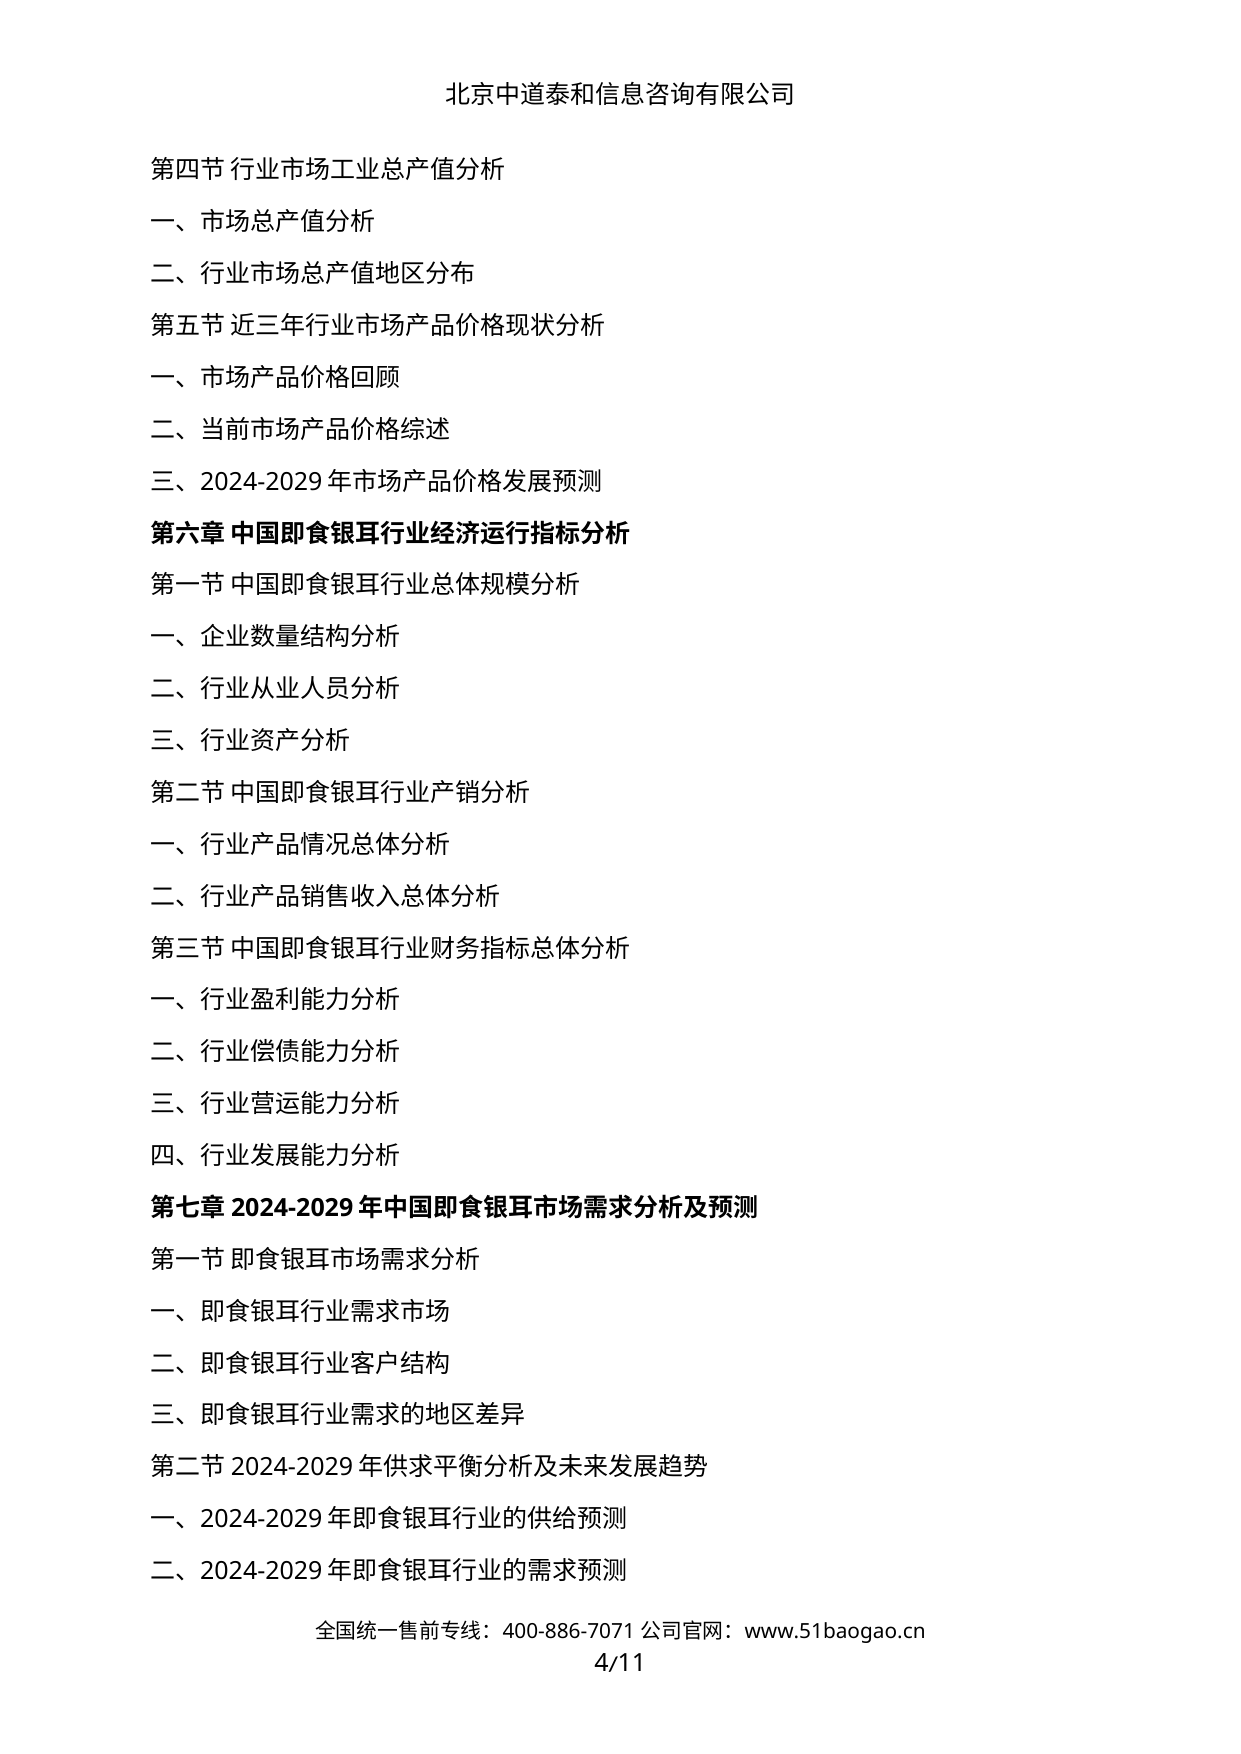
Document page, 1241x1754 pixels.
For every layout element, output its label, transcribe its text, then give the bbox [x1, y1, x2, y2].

text 一、行业产品情况总体分析 [150, 824, 1090, 861]
text 一、市场总产值分析 [150, 202, 1090, 238]
text 一、即食银耳行业需求市场 [150, 1291, 1090, 1327]
text 一、企业数量结构分析 [150, 617, 1090, 653]
text 第二节 中国即食银耳行业产销分析 [150, 772, 1090, 809]
text 三、行业资产分析 [150, 721, 1090, 757]
text 第七章 2024-2029年中国即食银耳市场需求分析及预测 [150, 1187, 1090, 1224]
text 二、当前市场产品价格综述 [150, 409, 1090, 446]
text 第三节 中国即食银耳行业财务指标总体分析 [150, 928, 1090, 964]
text 第一节 即食银耳市场需求分析 [150, 1239, 1090, 1276]
text 第六章 中国即食银耳行业经济运行指标分析 [150, 513, 1090, 549]
text 第二节 2024-2029年供求平衡分析及未来发展趋势 [150, 1447, 1090, 1483]
text 四、行业发展能力分析 [150, 1136, 1090, 1172]
text 二、行业偿债能力分析 [150, 1032, 1090, 1068]
text 一、2024-2029年即食银耳行业的供给预测 [150, 1499, 1090, 1535]
text 三、2024-2029年市场产品价格发展预测 [150, 461, 1090, 497]
text 一、行业盈利能力分析 [150, 980, 1090, 1016]
text 二、2024-2029年即食银耳行业的需求预测 [150, 1551, 1090, 1587]
text 二、行业从业人员分析 [150, 669, 1090, 705]
text 二、即食银耳行业客户结构 [150, 1343, 1090, 1379]
text 二、行业产品销售收入总体分析 [150, 876, 1090, 912]
text 第五节 近三年行业市场产品价格现状分析 [150, 306, 1090, 342]
text 三、行业营运能力分析 [150, 1084, 1090, 1120]
text 一、市场产品价格回顾 [150, 357, 1090, 394]
text 二、行业市场总产值地区分布 [150, 254, 1090, 290]
text 第一节 中国即食银耳行业总体规模分析 [150, 565, 1090, 601]
text 第四节 行业市场工业总产值分析 [150, 150, 1090, 186]
text 三、即食银耳行业需求的地区差异 [150, 1395, 1090, 1431]
